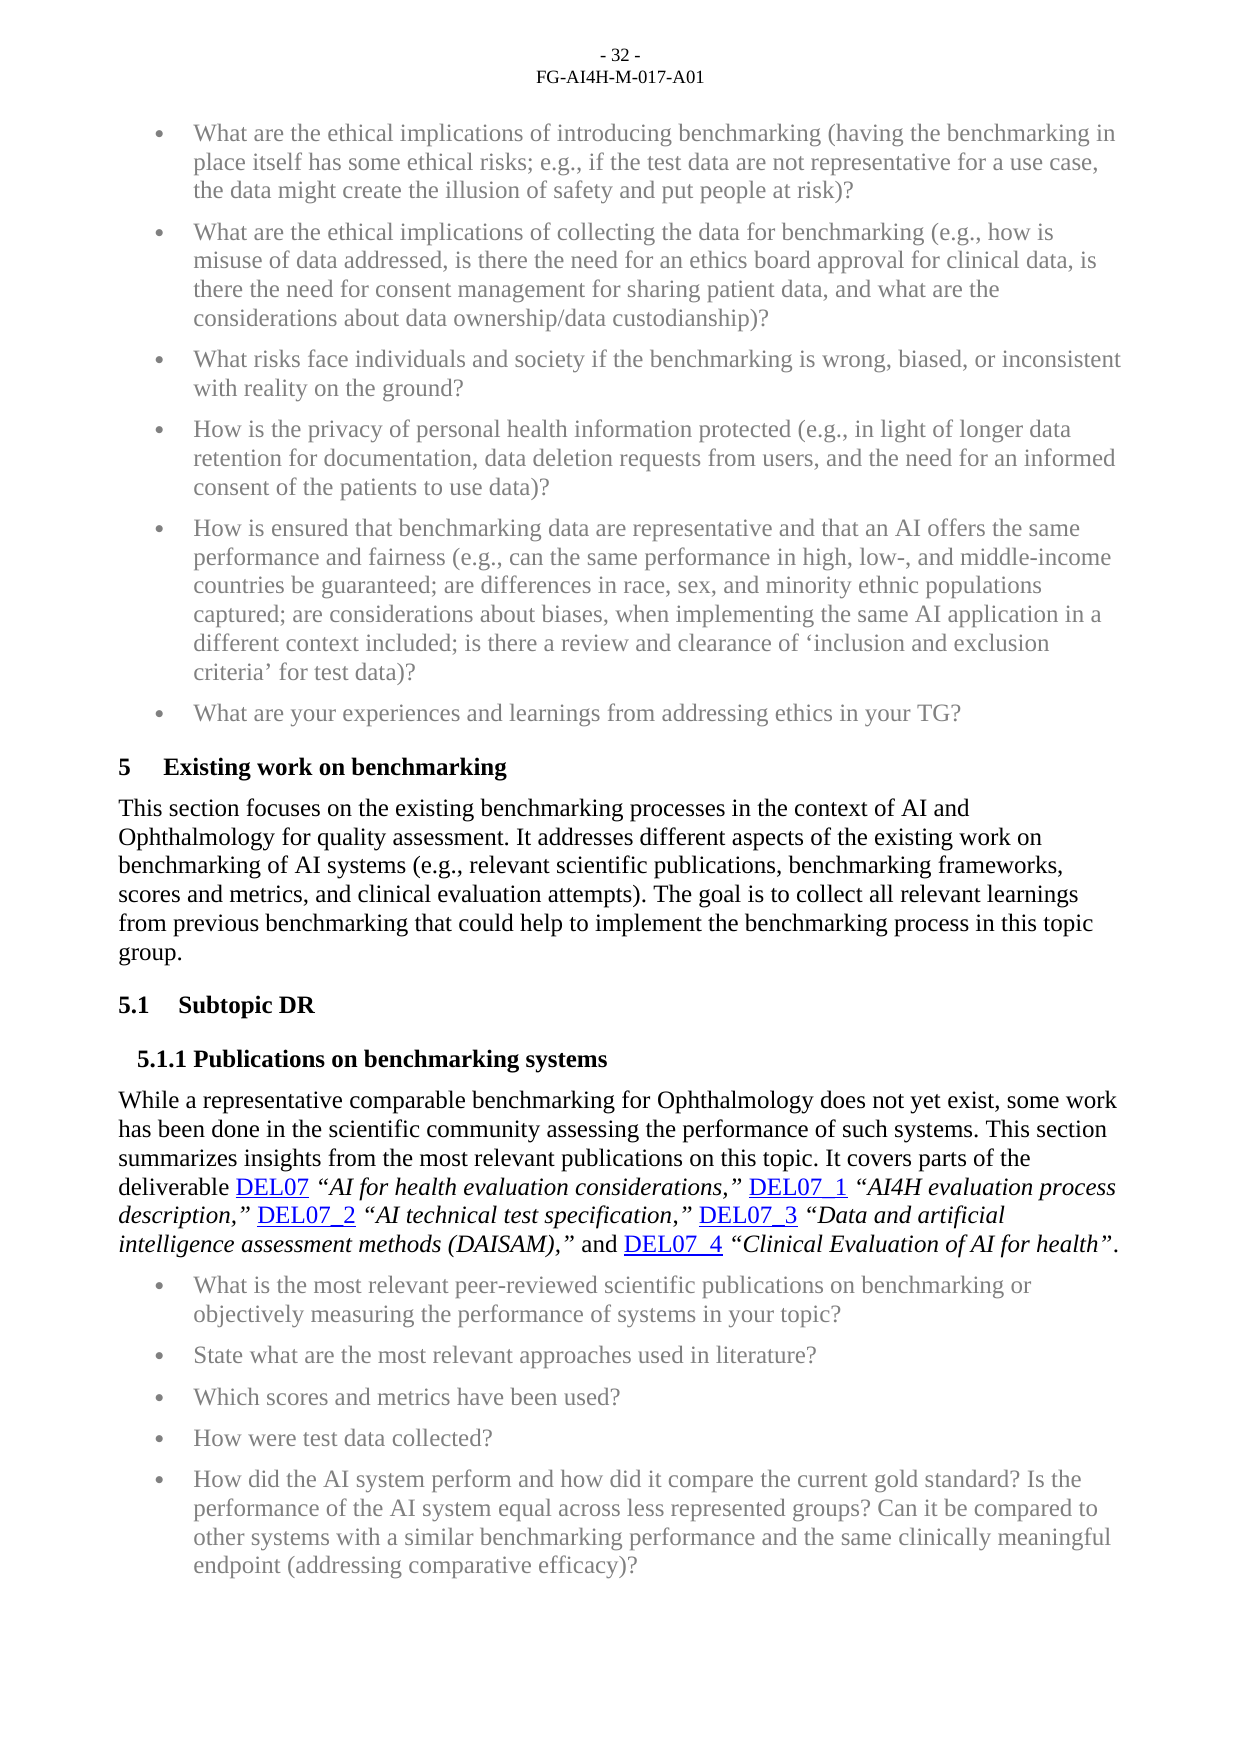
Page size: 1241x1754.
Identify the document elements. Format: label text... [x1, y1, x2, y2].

subtitle Existing work on benchmarking [118, 752, 1122, 781]
list State what are the most relevant approaches used in literature? [156, 1341, 1122, 1369]
list What is the most relevant peer-reviewed scientific publications on benchmarking or objectively measuring the performance of systems in your topic? [156, 1271, 1122, 1328]
list Which scores and metrics have been used? [156, 1382, 1122, 1411]
list How did the AI system perform and how did it compare the current gold standard? Is the performance of the AI system equal across less represented groups? Can it be compared to other systems with a similar benchmarking performance and the same clinically meaningful endpoint (addressing comparative efficacy)? [156, 1464, 1122, 1579]
list What are the ethical implications of introducing benchmarking (having the benchmarking in place itself has some ethical risks; e.g., if the test data are not representative for a use case, the data might create the illusion of safety and put people at risk)? [156, 118, 1122, 204]
list How were test data collected? [156, 1423, 1122, 1452]
list What risks face individuals and society if the benchmarking is wrong, biased, or inconsistent with reality on the ground? [156, 344, 1122, 402]
text While a representative comparable benchmarking for Ophthalmology does not yet exist, some work has been done in the scientific community assessing the performance of such systems. This section summarizes insights from the most relevant publications on this topic. It covers parts of the deliverable DEL07 “AI for health evaluation considerations,” DEL07_1 “AI4H evaluation process description,” DEL07_2 “AI technical test specification,” DEL07_3 “Data and artificial intelligence assessment methods (DAISAM),” and DEL07_4 “Clinical Evaluation of AI for health”. [118, 1086, 1122, 1258]
list How is the privacy of personal health information protected (e.g., in light of longer data retention for documentation, data deletion requests from users, and the need for an informed consent of the patients to use data)? [156, 414, 1122, 501]
list What are your experiences and learnings from addressing ethics in your TG? [156, 698, 1122, 727]
list How is ensured that benchmarking data are representative and that an AI offers the same performance and fairness (e.g., can the same performance in high, low-, and middle-income countries be guaranteed; are differences in race, sex, and minority ethnic populations captured; are considerations about biases, when implementing the same AI application in a different context included; is there a review and clearance of ‘inclusion and exclusion criteria’ for test data)? [156, 513, 1122, 686]
text This section focuses on the existing benchmarking processes in the context of AI and Ophthalmology for quality assessment. It addresses different aspects of the existing work on benchmarking of AI systems (e.g., relevant scientific publications, benchmarking frameworks, scores and metrics, and clinical evaluation attempts). The goal is to collect all relevant learnings from previous benchmarking that could help to implement the benchmarking process in this topic group. [118, 793, 1122, 966]
subtitle Subtopic DR [118, 991, 1122, 1019]
subtitle Publications on benchmarking systems [137, 1044, 1122, 1073]
list What are the ethical implications of collecting the data for benchmarking (e.g., how is misuse of data addressed, is there the need for an ethics board approval for clinical data, is there the need for consent management for sharing patient data, and what are the considerations about data ownership/data custodianship)? [156, 217, 1122, 332]
